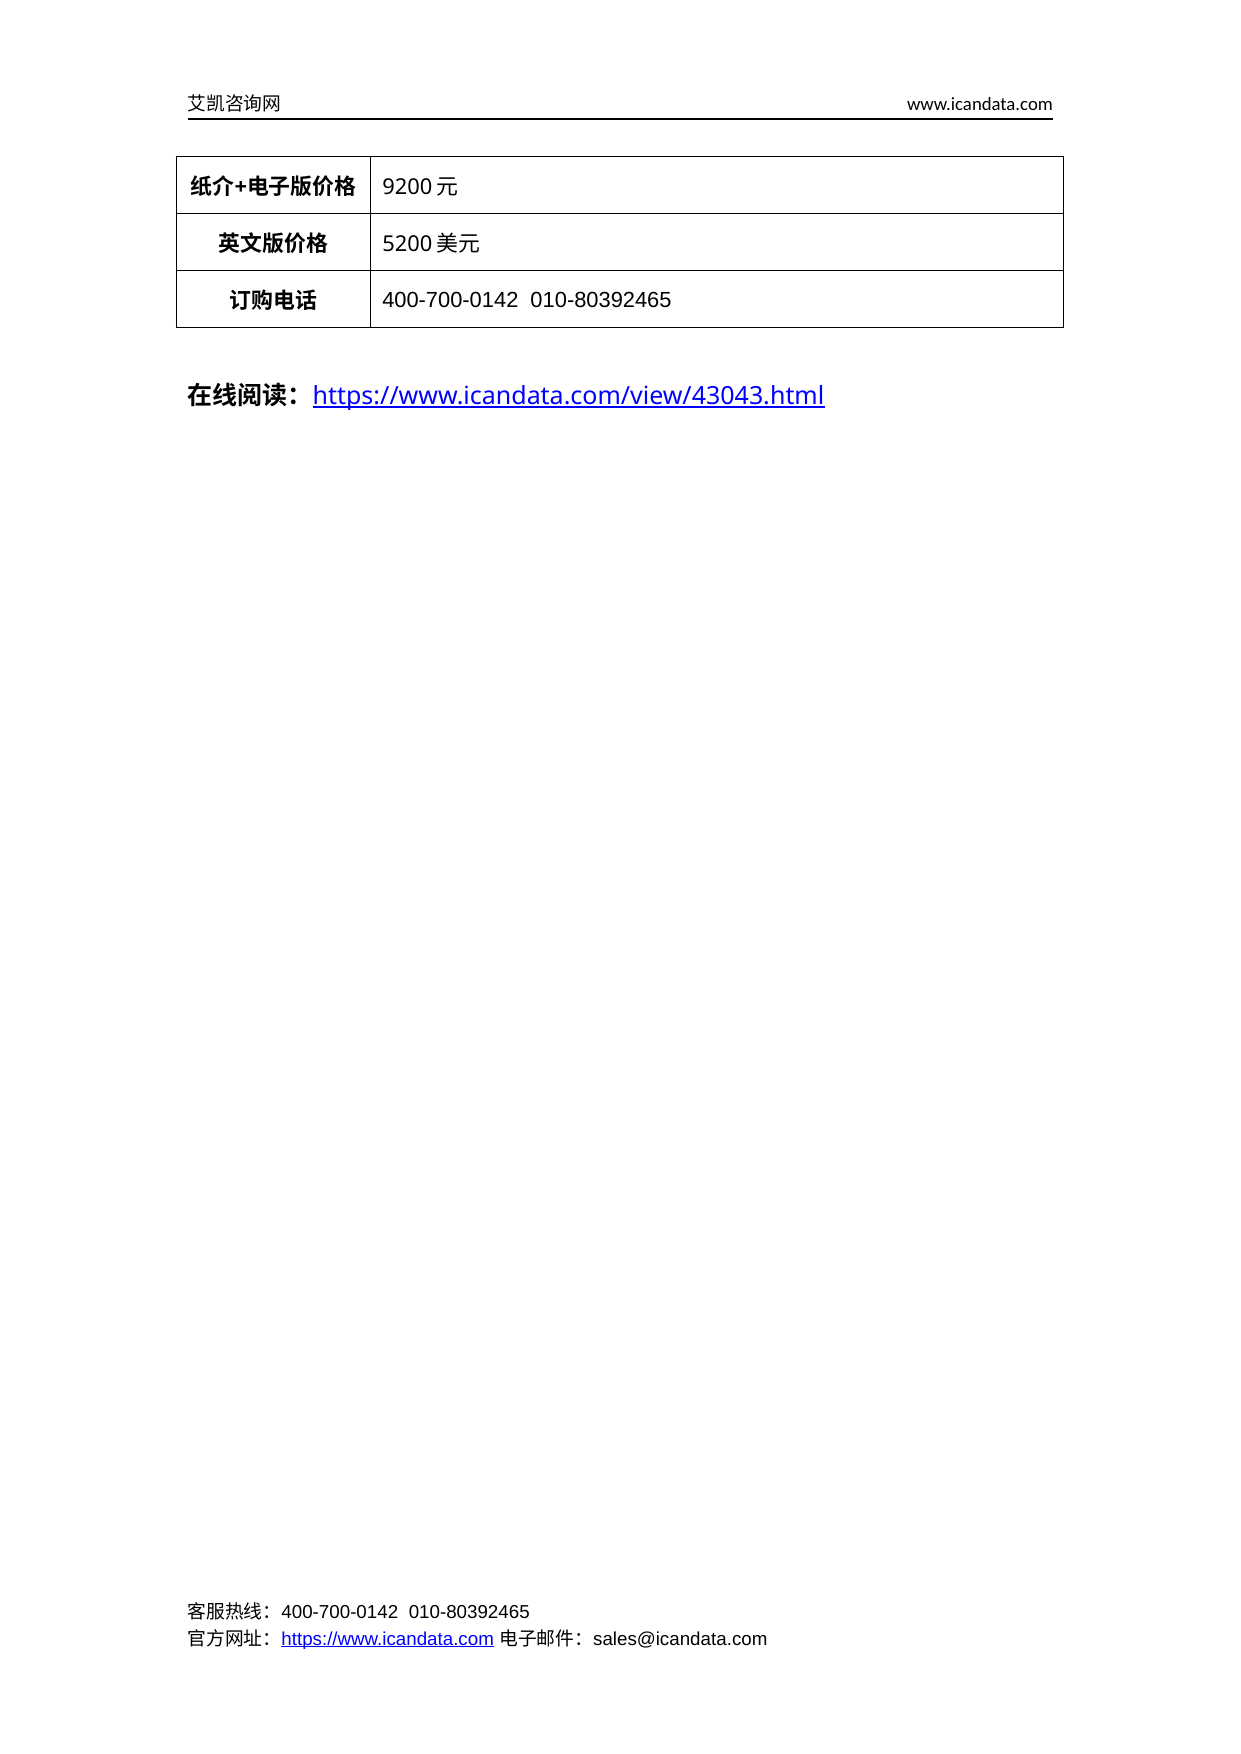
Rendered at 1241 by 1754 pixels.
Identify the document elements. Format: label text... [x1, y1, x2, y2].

table_cell 纸介+电子版价格 [177, 157, 370, 213]
table_cell 5200美元 [371, 214, 1063, 270]
table_cell 9200元 [371, 157, 1063, 213]
text 在线阅读：https://www.icandata.com/view/43043.html [187, 361, 1053, 426]
table_cell 400-700-0142 010-80392465 [371, 271, 1063, 327]
table_cell 英文版价格 [177, 214, 370, 270]
table_cell 订购电话 [177, 271, 370, 327]
